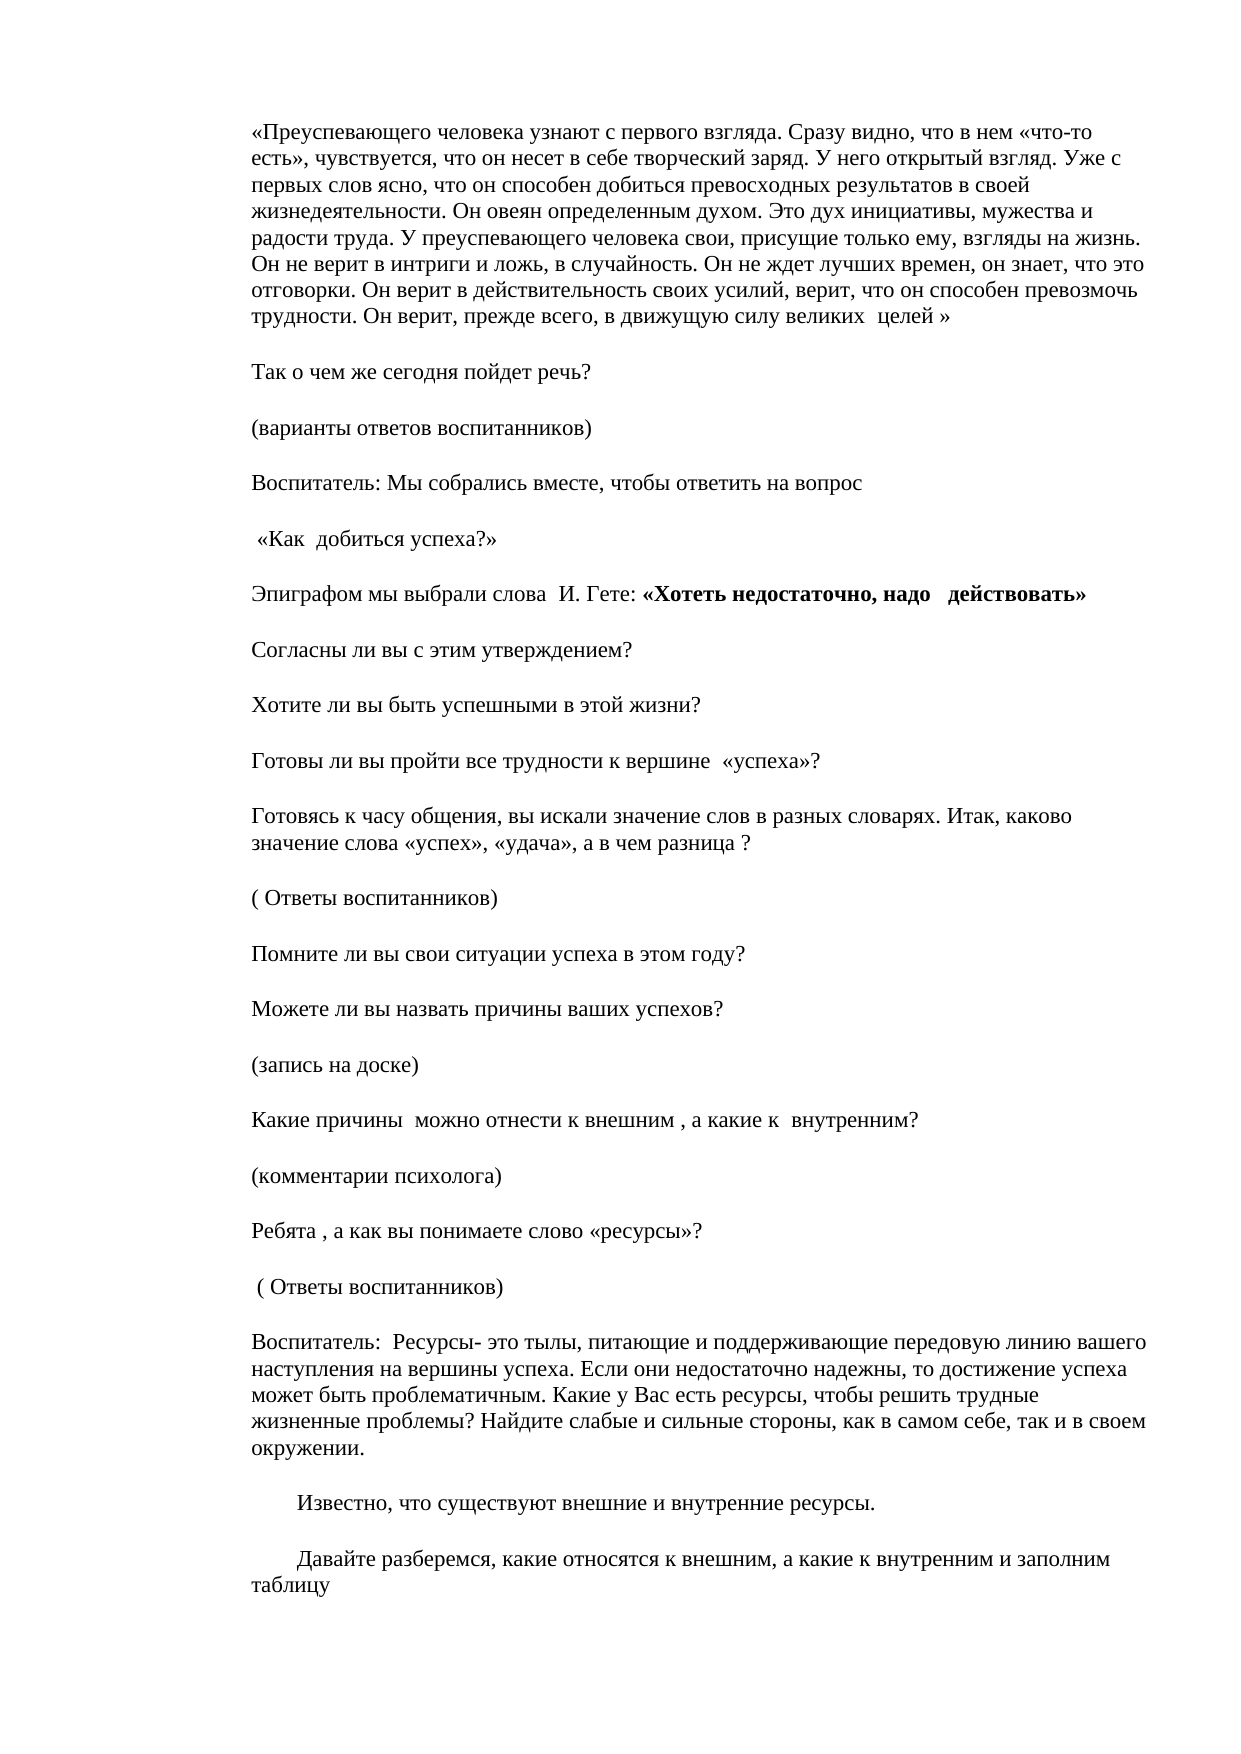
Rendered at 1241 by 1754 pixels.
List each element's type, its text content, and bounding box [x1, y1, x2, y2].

text Готовы ли вы пройти все трудности к вершине «успеха»? [251, 747, 1152, 773]
text Ребята , а как вы понимаете слово «ресурсы»? [251, 1217, 1152, 1244]
text Какие причины можно отнести к внешним , а какие к внутренним? [251, 1106, 1152, 1133]
text Можете ли вы назвать причины ваших успехов? [251, 995, 1152, 1022]
text ( Ответы воспитанников) [251, 1273, 1152, 1299]
text Известно, что существуют внешние и внутренние ресурсы. [251, 1489, 1152, 1516]
text Так о чем же сегодня пойдет речь? [251, 358, 1152, 384]
text Хотите ли вы быть успешными в этой жизни? [251, 691, 1152, 718]
text Давайте разберемся, какие относятся к внешним, а какие к внутренним и заполним таблицу [251, 1545, 1152, 1597]
text Согласны ли вы с этим утверждением? [251, 636, 1152, 662]
text (комментарии психолога) [251, 1162, 1152, 1188]
text «Преуспевающего человека узнают с первого взгляда. Сразу видно, что в нем «что-то есть», чувствуется, что он несет в себе творческий заряд. У него открытый взгляд. Уже с первых слов ясно, что он способен добиться превосходных результатов в своей жизнедеятельности. Он овеян определенным духом. Это дух инициативы, мужества и радости труда. У преуспевающего человека свои, присущие только ему, взгляды на жизнь. Он не верит в интриги и ложь, в случайность. Он не ждет лучших времен, он знает, что это отговорки. Он верит в действительность своих усилий, верит, что он способен превозмочь трудности. Он верит, прежде всего, в движущую силу великих целей » [251, 118, 1152, 329]
text ( Ответы воспитанников) [251, 884, 1152, 911]
text «Как добиться успеха?» [251, 525, 1152, 551]
text Помните ли вы свои ситуации успеха в этом году? [251, 940, 1152, 966]
text Эпиграфом мы выбрали слова И. Гете: «Хотеть недостаточно, надо действовать» [251, 580, 1152, 607]
text (варианты ответов воспитанников) [251, 414, 1152, 440]
text (запись на доске) [251, 1051, 1152, 1077]
text Воспитатель: Ресурсы- это тылы, питающие и поддерживающие передовую линию вашего наступления на вершины успеха. Если они недостаточно надежны, то достижение успеха может быть проблематичным. Какие у Вас есть ресурсы, чтобы решить трудные жизненные проблемы? Найдите слабые и сильные стороны, как в самом себе, так и в своем окружении. [251, 1328, 1152, 1460]
text Воспитатель: Мы собрались вместе, чтобы ответить на вопрос [251, 469, 1152, 496]
text Готовясь к часу общения, вы искали значение слов в разных словарях. Итак, каково значение слова «успех», «удача», а в чем разница ? [251, 802, 1152, 855]
